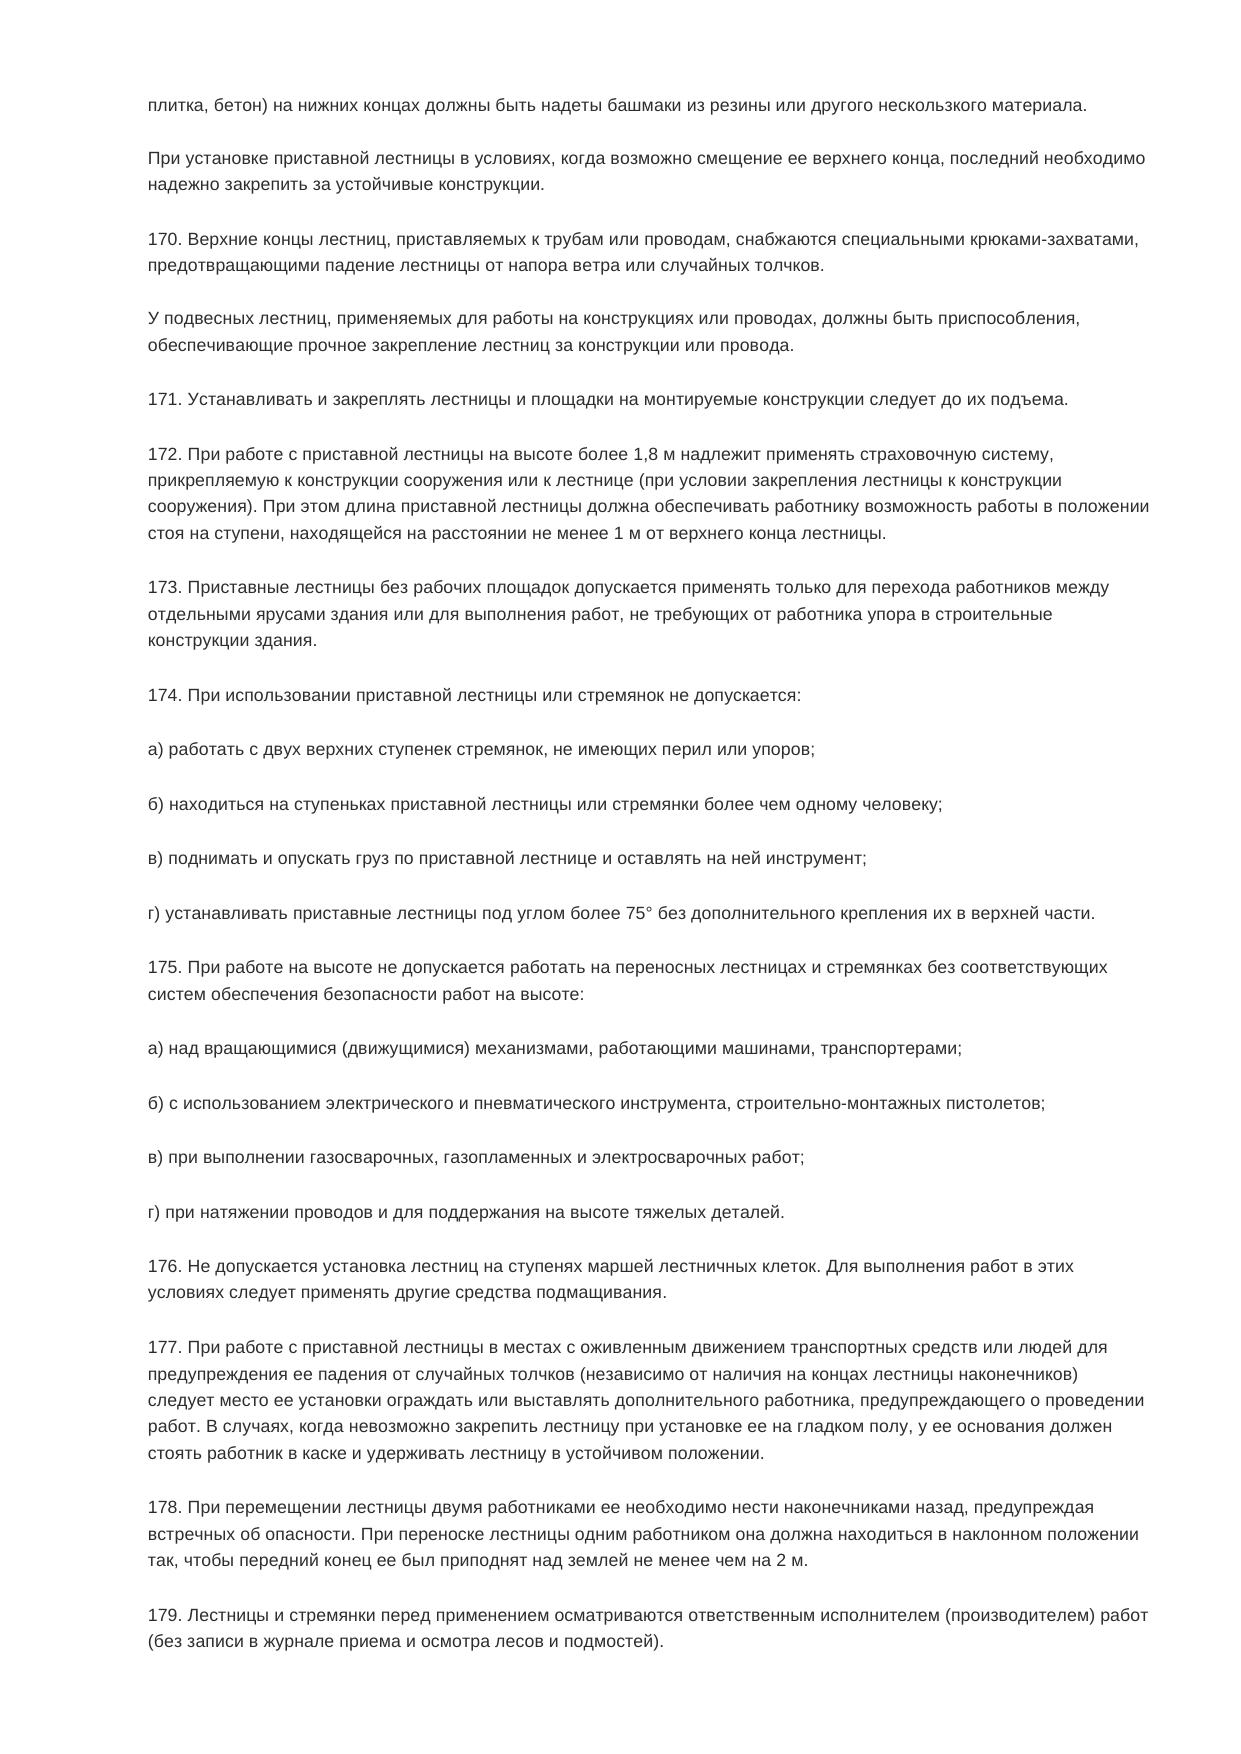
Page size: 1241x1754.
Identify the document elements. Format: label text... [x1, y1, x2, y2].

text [148, 89, 1152, 222]
text г) устанавливать приставные лестницы под углом более 75° без дополнительного крепления их в верхней части. [148, 896, 1152, 951]
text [148, 1598, 1152, 1651]
text 171. Устанавливать и закреплять лестницы и площадки на монтируемые конструкции следует до их подъема. [148, 383, 1152, 437]
text в) поднимать и опускать груз по приставной лестнице и оставлять на ней инструмент; [148, 842, 1152, 896]
text г) при натяжении проводов и для поддержания на высоте тяжелых деталей. [148, 1195, 1152, 1250]
text б) находиться на ступеньках приставной лестницы или стремянки более чем одному человеку; [148, 787, 1152, 842]
text 177. При работе с приставной лестницы в местах с оживленным движением транспортных средств или людей для предупреждения ее падения от случайных толчков (независимо от наличия на концах лестницы наконечников) следует место ее установки ограждать или выставлять дополнительного работника, предупреждающего о проведении работ. В случаях, когда невозможно закрепить лестницу при установке ее на гладком полу, у ее основания должен стоять работник в каске и удерживать лестницу в устойчивом положении. [148, 1331, 1152, 1491]
text а) работать с двух верхних ступенек стремянок, не имеющих перил или упоров; [148, 733, 1152, 787]
text б) с использованием электрического и пневматического инструмента, строительно-монтажных пистолетов; [148, 1086, 1152, 1141]
text 175. При работе на высоте не допускается работать на переносных лестницах и стремянках без соответствующих систем обеспечения безопасности работ на высоте: [148, 951, 1152, 1032]
text 170. Верхние концы лестниц, приставляемых к трубам или проводам, снабжаются специальными крюками-захватами, предотвращающими падение лестницы от напора ветра или случайных толчков. У подвесных лестниц, применяемых для работы на конструкциях или проводах, должны быть приспособления, обеспечивающие прочное закрепление лестниц за конструкции или провода. [148, 222, 1152, 383]
text 172. При работе с приставной лестницы на высоте более 1,8 м надлежит применять страховочную систему, прикрепляемую к конструкции сооружения или к лестнице (при условии закрепления лестницы к конструкции сооружения). При этом длина приставной лестницы должна обеспечивать работнику возможность работы в положении стоя на ступени, находящейся на расстоянии не менее 1 м от верхнего конца лестницы. [148, 437, 1152, 571]
text 176. Не допускается установка лестниц на ступенях маршей лестничных клеток. Для выполнения работ в этих условиях следует применять другие средства подмащивания. [148, 1250, 1152, 1331]
text а) над вращающимися (движущимися) механизмами, работающими машинами, транспортерами; [148, 1032, 1152, 1086]
text 174. При использовании приставной лестницы или стремянок не допускается: [148, 678, 1152, 733]
text в) при выполнении газосварочных, газопламенных и электросварочных работ; [148, 1141, 1152, 1195]
text 178. При перемещении лестницы двумя работниками ее необходимо нести наконечниками назад, предупреждая встречных об опасности. При переноске лестницы одним работником она должна находиться в наклонном положении так, чтобы передний конец ее был приподнят над землей не менее чем на 2 м. [148, 1491, 1152, 1598]
text 173. Приставные лестницы без рабочих площадок допускается применять только для перехода работников между отдельными ярусами здания или для выполнения работ, не требующих от работника упора в строительные конструкции здания. [148, 571, 1152, 678]
